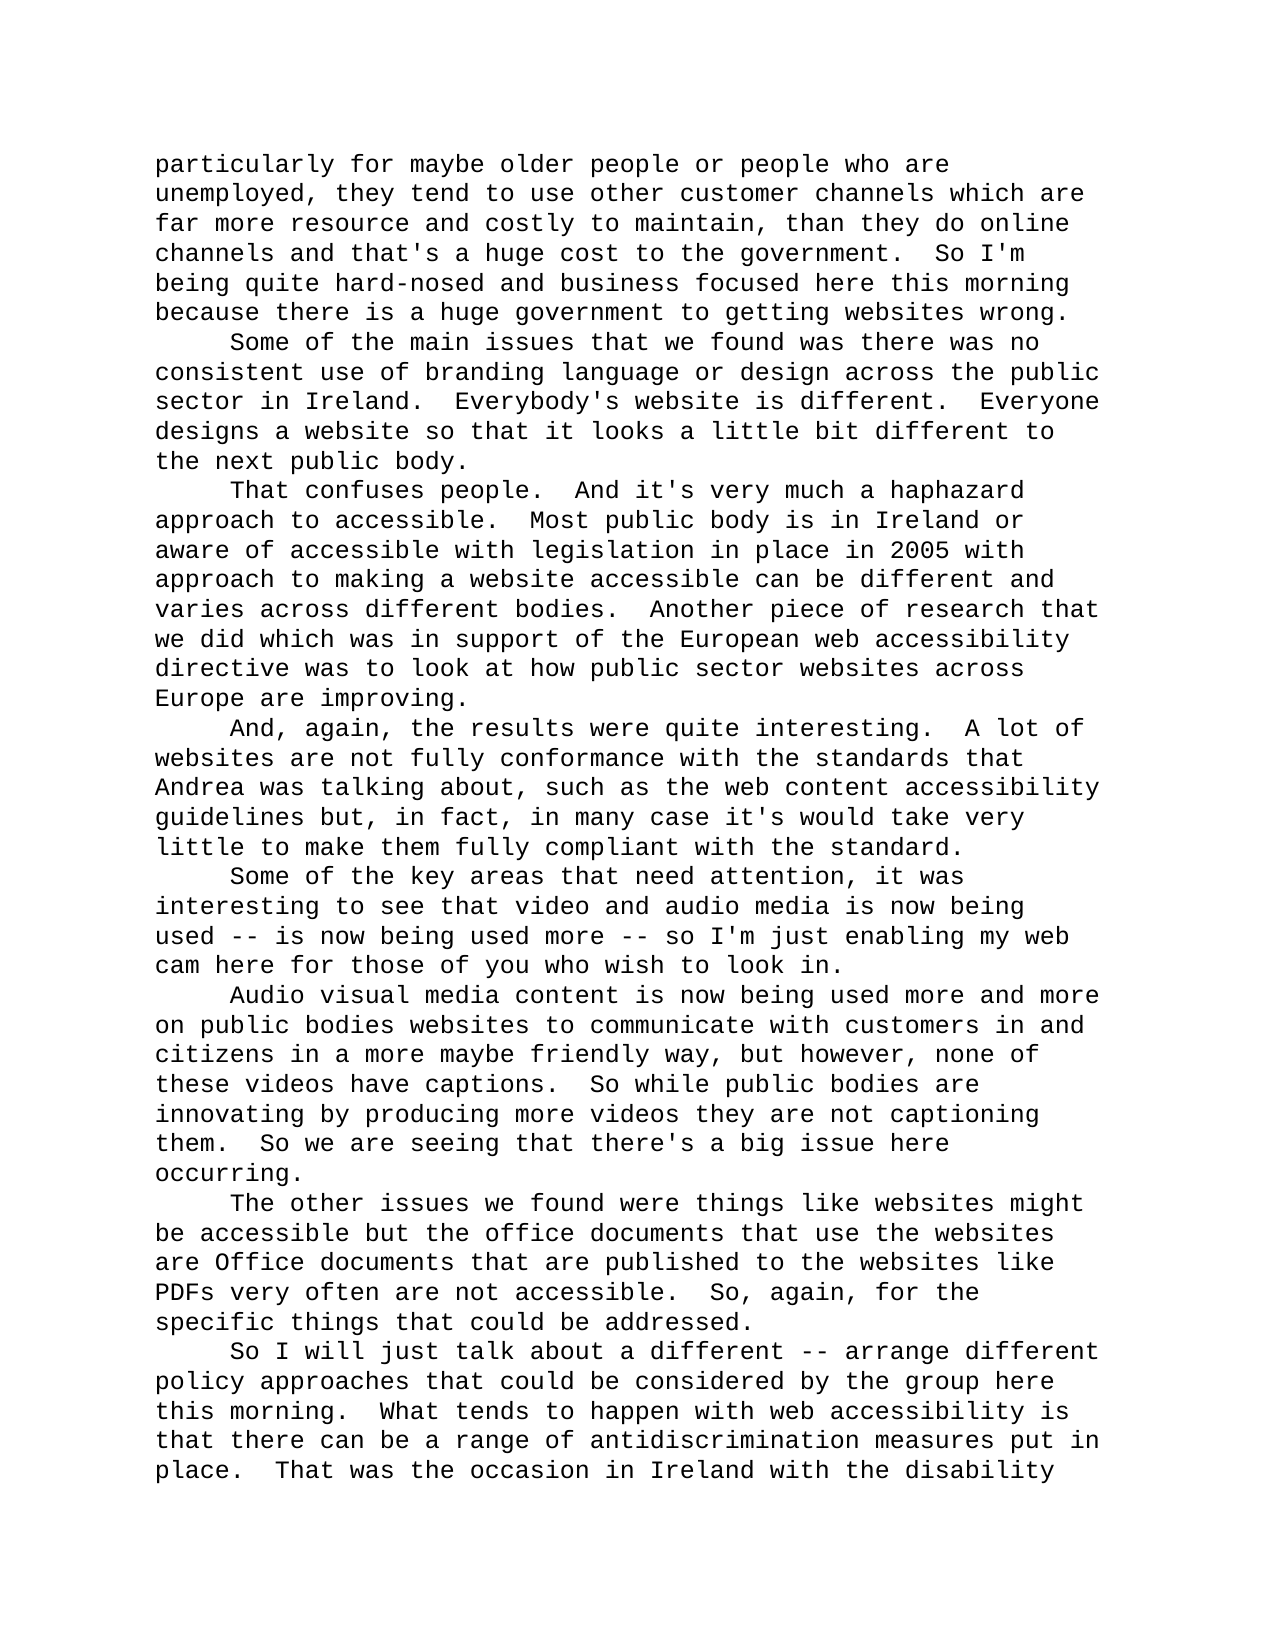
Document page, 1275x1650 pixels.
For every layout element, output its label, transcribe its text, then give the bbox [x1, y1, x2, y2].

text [154, 1337, 1114, 1486]
text And, again, the results were quite interesting. A lot of websites are not fully conformance with the standards that Andrea was talking about, such as the web content accessibility guidelines but, in fact, in many case it's would take very little to make them fully compliant with the standard. [154, 714, 1114, 862]
text Some of the key areas that need attention, it was interesting to see that video and audio media is now being used -- is now being used more -- so I'm just enabling my web cam here for those of you who wish to look in. [154, 862, 1114, 981]
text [154, 150, 1114, 328]
text The other issues we found were things like websites might be accessible but the office documents that use the websites are Office documents that are published to the websites like PDFs very often are not accessible. So, again, for the specific things that could be addressed. [154, 1189, 1114, 1337]
text That confuses people. And it's very much a haphazard approach to accessible. Most public body is in Ireland or aware of accessible with legislation in place in 2005 with approach to making a website accessible can be different and varies across different bodies. Another piece of research that we did which was in support of the European web accessibility directive was to look at how public sector websites across Europe are improving. [154, 477, 1114, 714]
text Some of the main issues that we found was there was no consistent use of branding language or design across the public sector in Ireland. Everybody's website is different. Everyone designs a website so that it looks a little bit different to the next public body. [154, 328, 1114, 477]
text Audio visual media content is now being used more and more on public bodies websites to communicate with customers in and citizens in a more maybe friendly way, but however, none of these videos have captions. So while public bodies are innovating by producing more videos they are not captioning them. So we are seeing that there's a big issue here occurring. [154, 981, 1114, 1189]
